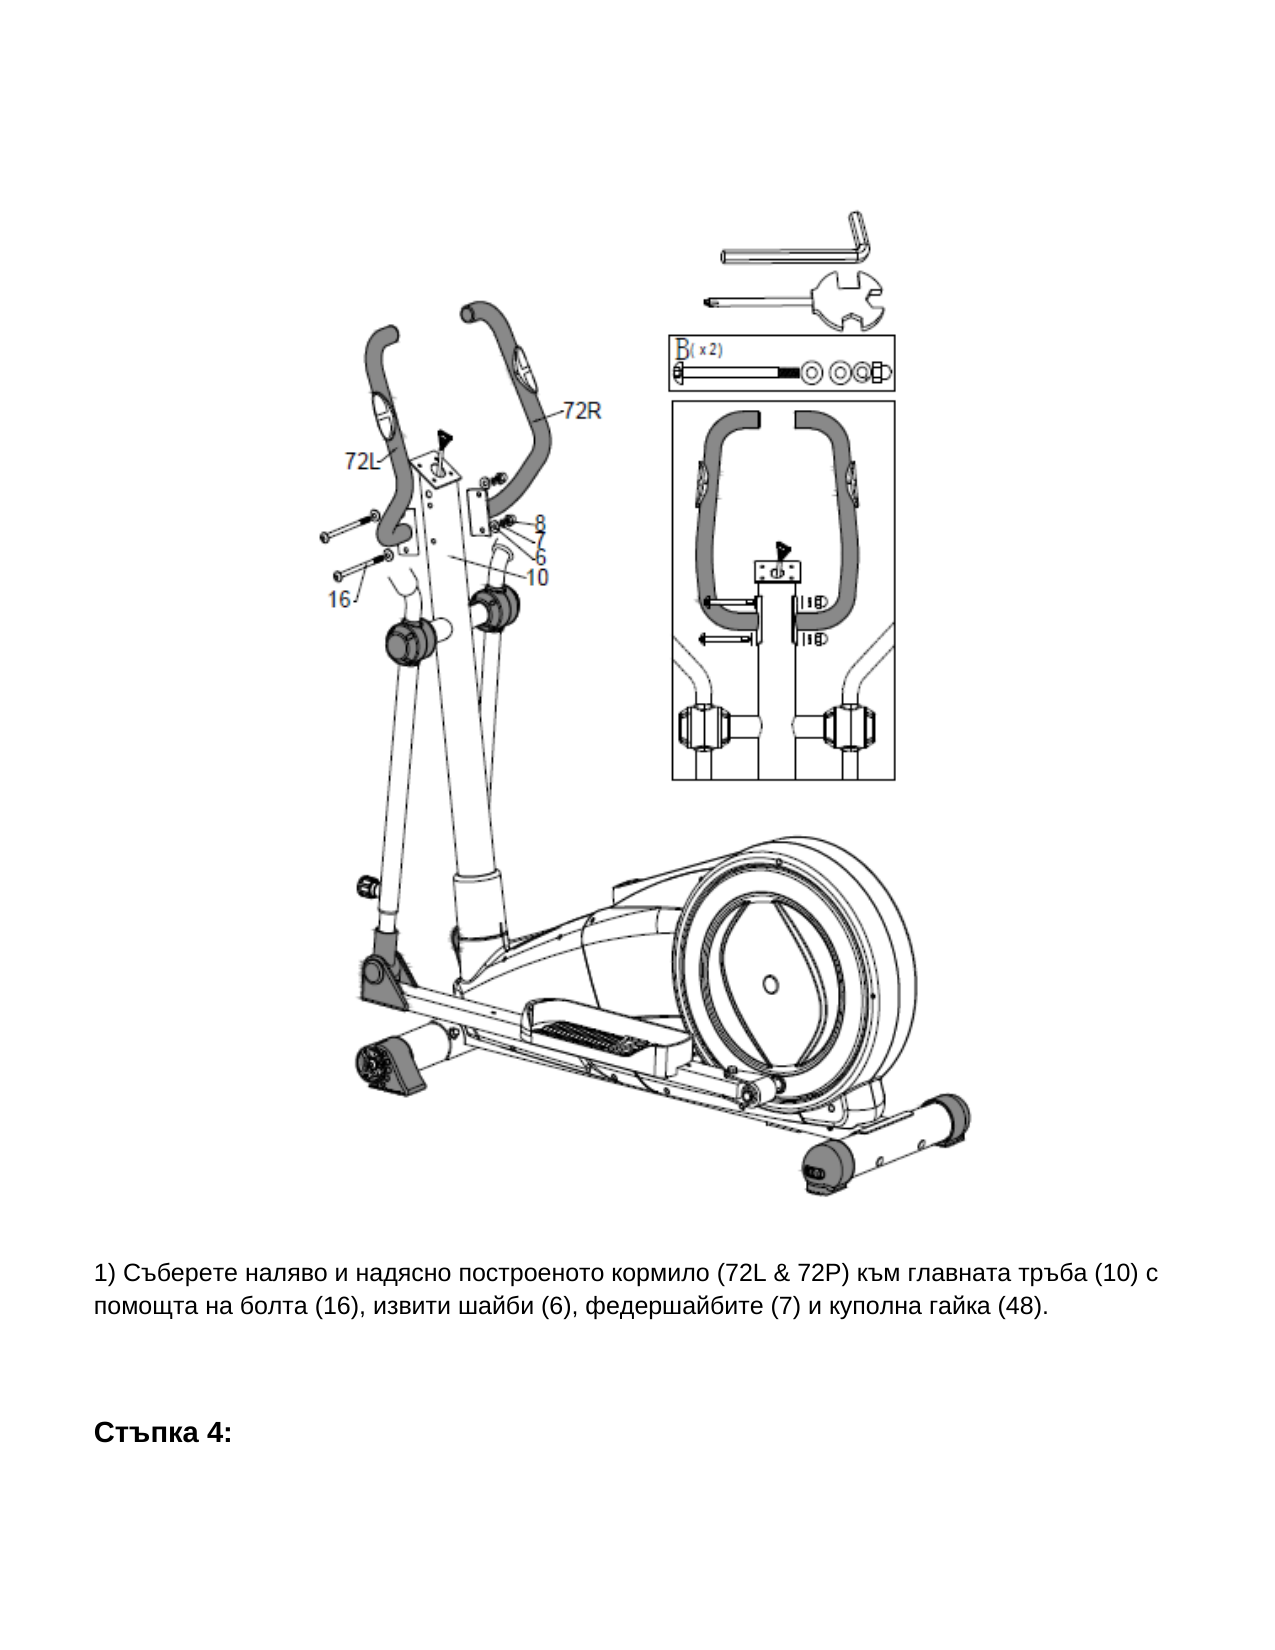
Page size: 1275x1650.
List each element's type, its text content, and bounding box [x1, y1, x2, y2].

text 1) Съберете наляво и надясно построеното кормило (72L & 72P) към главната тръба (10) с помощта на болта (16), извити шайби (6), федершайбите (7) и куполна гайка (48). [94, 1258, 1181, 1320]
text Стъпка 4: [94, 1415, 1181, 1448]
picture [246, 180, 1029, 1224]
